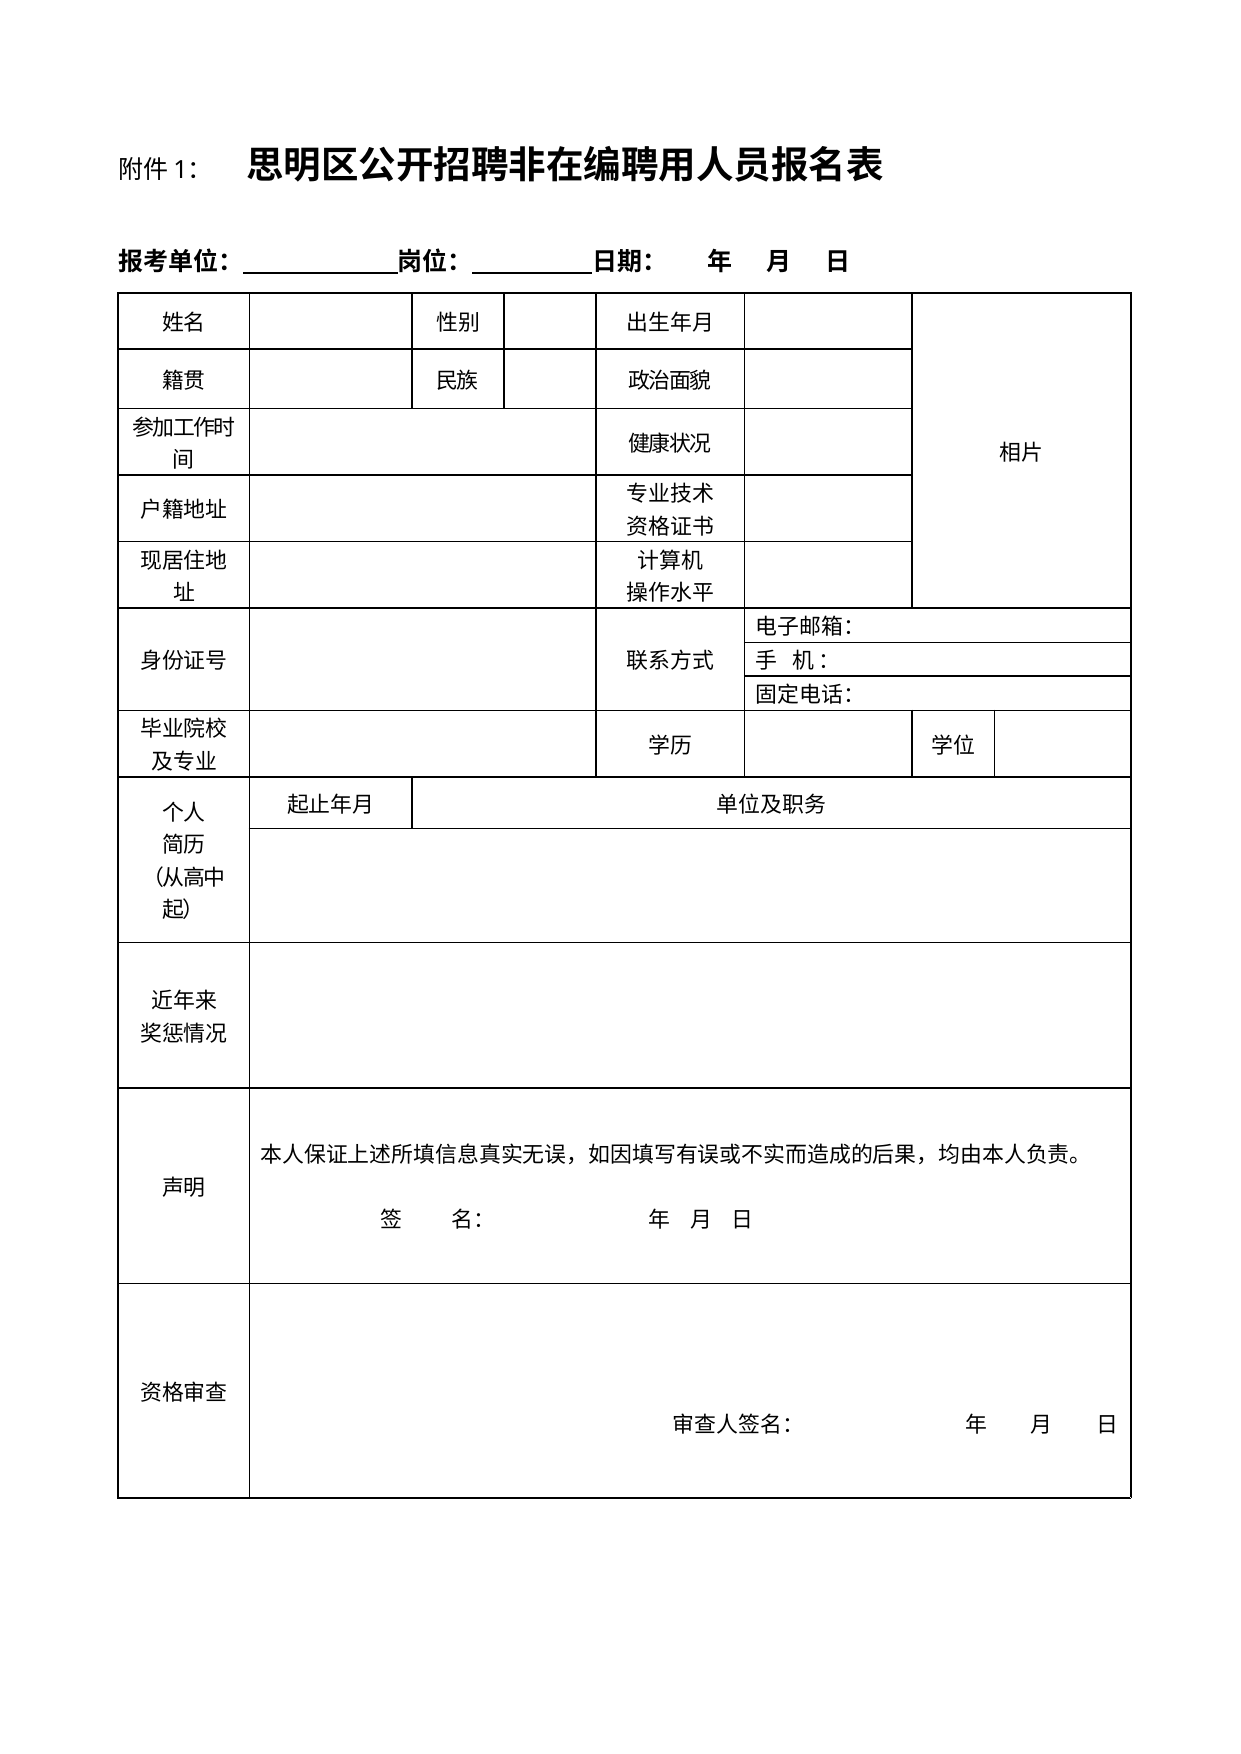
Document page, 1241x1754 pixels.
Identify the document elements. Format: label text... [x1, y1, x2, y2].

table_cell 手 机 ： [745, 643, 1130, 675]
table_cell 审查人签名： 年 月 日 [250, 1284, 1130, 1497]
table_header 出生年月 [597, 294, 744, 348]
table_cell [995, 711, 1130, 776]
table_cell [250, 711, 595, 776]
table_cell 参加工作时间 [119, 409, 249, 474]
table_cell 现居住地址 [119, 542, 249, 607]
table_cell 民族 [413, 350, 503, 408]
table_cell [505, 350, 595, 408]
table_cell 电子邮箱： [745, 609, 1130, 641]
table_cell 单位及职务 [413, 778, 1130, 828]
table_cell 起止年月 [250, 778, 411, 828]
table_cell 籍贯 [119, 350, 249, 408]
table_cell 联系方式 [597, 609, 744, 709]
table_cell [745, 476, 911, 541]
table_cell [250, 476, 595, 541]
table_cell 本人保证上述所填信息真实无误，如因填写有误或不实而造成的后果，均由本人负责。 签 名： 年 月 日 [250, 1089, 1130, 1282]
table_cell 声明 [119, 1089, 249, 1282]
table_cell [745, 350, 911, 408]
table_cell 学历 [597, 711, 744, 776]
table_cell 学位 [913, 711, 994, 776]
table_cell 资格审查 [119, 1284, 249, 1497]
table_header 性别 [413, 294, 503, 348]
table_header 相片 [913, 294, 1130, 607]
table_header [505, 294, 595, 348]
table_cell 专业技术 资格证书 [597, 476, 744, 541]
table_cell [745, 542, 911, 607]
table_cell [250, 943, 1130, 1087]
table_cell 近年来 奖惩情况 [119, 943, 249, 1087]
table_header [745, 294, 911, 348]
table_header [250, 294, 411, 348]
table_cell 固定电话： [745, 677, 1130, 709]
table_header 姓名 [119, 294, 249, 348]
text 报考单位： 岗位： 日期： 年 月 日 [118, 227, 1122, 292]
table_cell 毕业院校 及专业 [119, 711, 249, 776]
table_cell [250, 350, 411, 408]
table_cell [250, 829, 1130, 942]
table_cell [250, 542, 595, 607]
table_cell 个人 简历 （从高中起） [119, 778, 249, 942]
table_cell 政治面貌 [597, 350, 744, 408]
text 附件1： 思明区公开招聘非在编聘用人员报名表 [118, 129, 1122, 194]
table_cell [250, 609, 595, 709]
table_cell 户籍地址 [119, 476, 249, 541]
table_cell 健康状况 [597, 409, 744, 474]
table_cell [250, 409, 595, 474]
table_cell 计算机 操作水平 [597, 542, 744, 607]
table_cell [745, 711, 911, 776]
table_cell [745, 409, 911, 474]
table_cell 身份证号 [119, 609, 249, 709]
